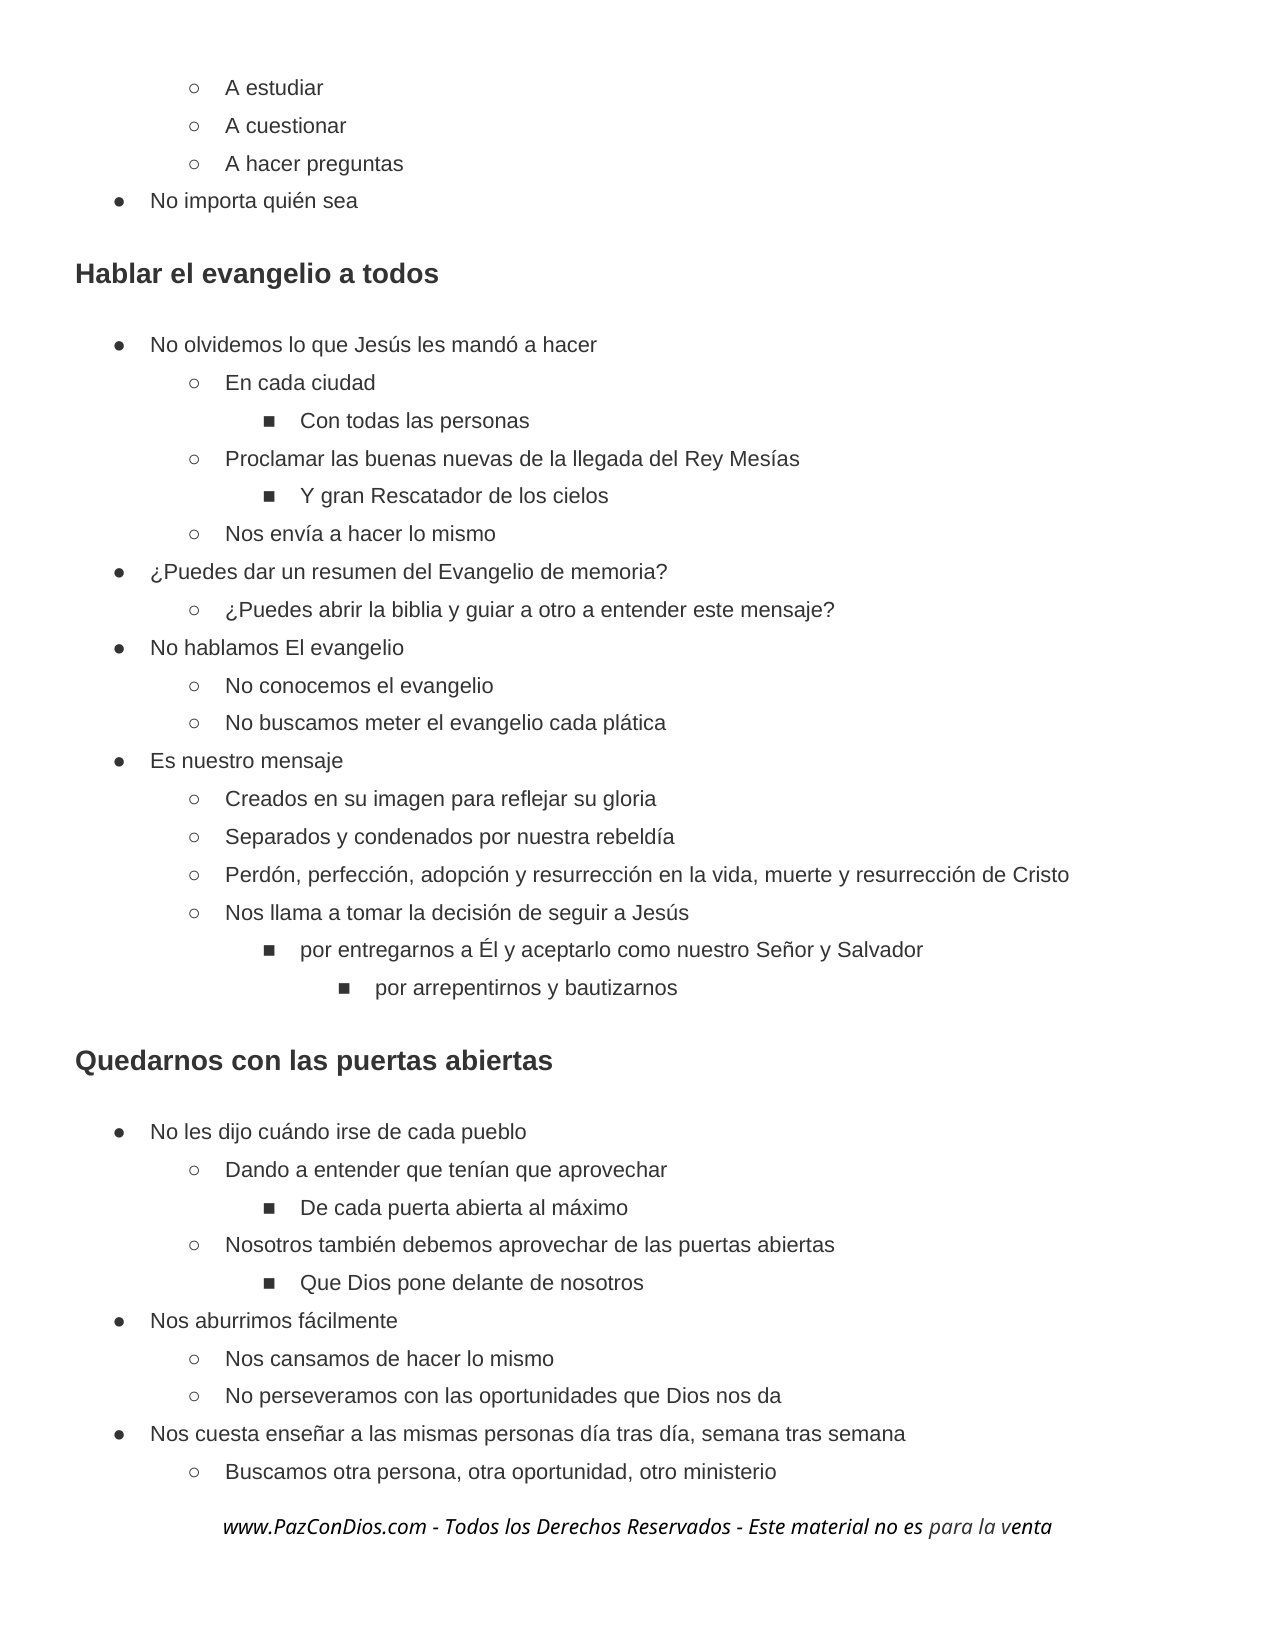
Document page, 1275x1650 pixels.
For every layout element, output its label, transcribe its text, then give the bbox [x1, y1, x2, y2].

list No buscamos meter el evangelio cada plática [225, 710, 1200, 736]
list Y gran Rescatador de los cielos [262, 483, 1200, 509]
list En cada ciudad [225, 370, 1200, 395]
list De cada puerta abierta al máximo [300, 1194, 1200, 1219]
list Creados en su imagen para reflejar su gloria [225, 786, 1200, 811]
list ¿Puedes abrir la biblia y guiar a otro a entender este mensaje? [225, 597, 1200, 622]
list Nos cuesta enseñar a las mismas personas día tras día, semana tras semana [150, 1421, 1200, 1446]
list Nos envía a hacer lo mismo [225, 521, 1200, 546]
list por arrepentirnos y bautizarnos [375, 975, 1200, 1000]
list A hacer preguntas [225, 151, 1200, 176]
list No perseveramos con las oportunidades que Dios nos da [187, 1383, 1200, 1409]
list No olvidemos lo que Jesús les mandó a hacer [150, 332, 1200, 357]
list Buscamos otra persona, otra oportunidad, otro ministerio [225, 1459, 1200, 1484]
list Que Dios pone delante de nosotros [300, 1270, 1200, 1295]
list No hablamos El evangelio [150, 635, 1200, 660]
list Perdón, perfección, adopción y resurrección en la vida, muerte y resurrección de Cristo [225, 862, 1200, 887]
list Nos aburrimos fácilmente [150, 1308, 1200, 1333]
list No importa quién sea [112, 188, 1200, 214]
list ¿Puedes dar un resumen del Evangelio de memoria? [150, 559, 1200, 584]
list No conocemos el evangelio [187, 672, 1200, 698]
list Nosotros también debemos aprovechar de las puertas abiertas [225, 1232, 1200, 1257]
list Es nuestro mensaje [150, 748, 1200, 773]
list por entregarnos a Él y aceptarlo como nuestro Señor y Salvador [300, 937, 1200, 962]
list A estudiar [225, 75, 1200, 100]
list No les dijo cuándo irse de cada pueblo [150, 1119, 1200, 1144]
list Nos cansamos de hacer lo mismo [225, 1346, 1200, 1371]
list A cuestionar [225, 113, 1200, 138]
list Con todas las personas [300, 408, 1200, 433]
subtitle Hablar el evangelio a todos [75, 257, 1200, 290]
list Dando a entender que tenían que aprovechar [225, 1157, 1200, 1182]
list Proclamar las buenas nuevas de la llegada del Rey Mesías [225, 446, 1200, 471]
subtitle Quedarnos con las puertas abiertas [75, 1044, 1200, 1076]
list Separados y condenados por nuestra rebeldía [225, 824, 1200, 849]
list Nos llama a tomar la decisión de seguir a Jesús [225, 899, 1200, 924]
